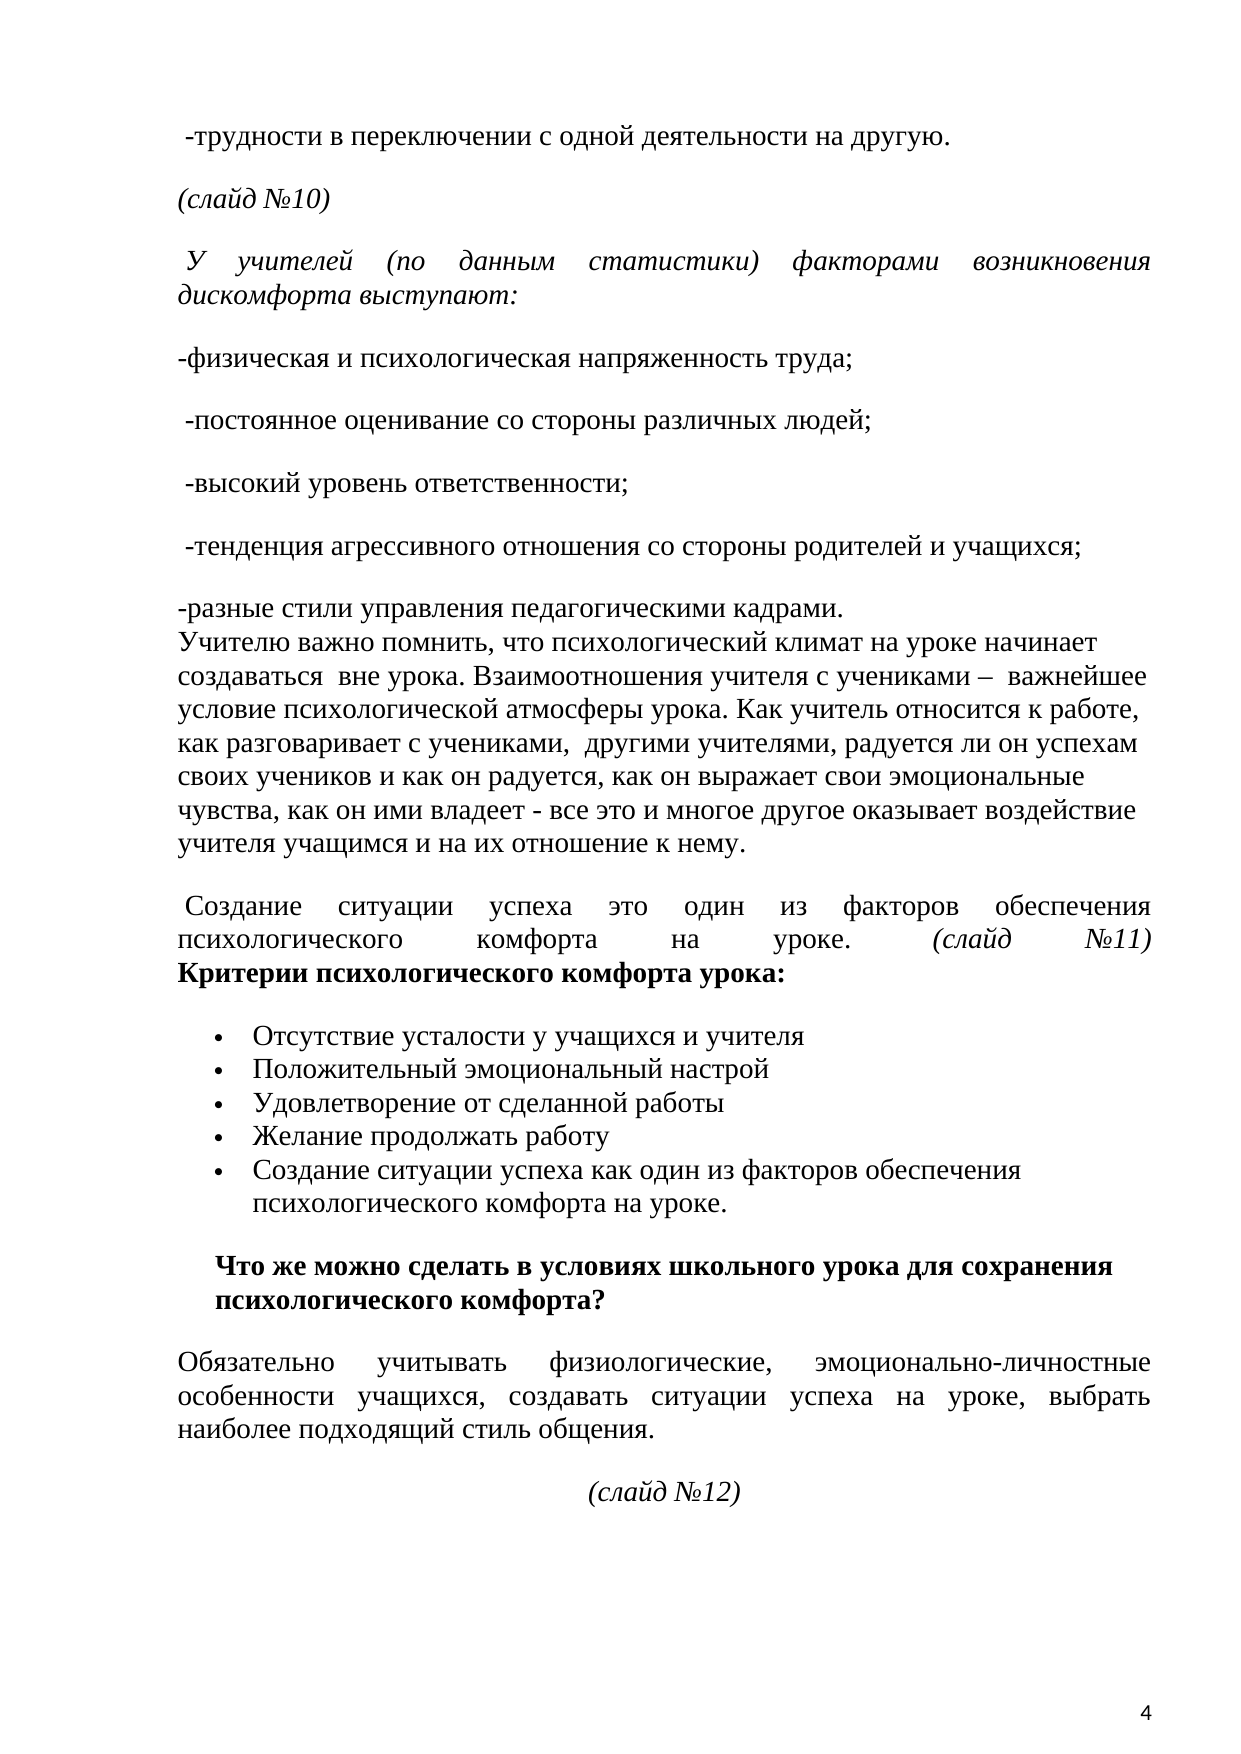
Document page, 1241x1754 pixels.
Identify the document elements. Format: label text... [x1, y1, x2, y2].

text Создание ситуации успеха это один из факторов обеспечения психологического комфорта на уроке. (слайд №11) Критерии психологического комфорта урока: [177, 888, 1152, 989]
list Создание ситуации успеха как один из факторов обеспечения психологического комфорта на уроке. [215, 1152, 1152, 1219]
list Удовлетворение от сделанной работы [215, 1085, 1152, 1118]
list Отсутствие усталости у учащихся и учителя [215, 1018, 1152, 1051]
list Желание продолжать работу [215, 1118, 1152, 1152]
text У учителей (по данным статистики) факторами возникновения дискомфорта выступают: [177, 243, 1152, 311]
text Что же можно сделать в условиях школьного урока для сохранения психологического комфорта? [215, 1248, 1152, 1315]
text Обязательно учитывать физиологические, эмоционально-личностные особенности учащихся, создавать ситуации успеха на уроке, выбрать наиболее подходящий стиль общения. [177, 1344, 1152, 1445]
text -разные стили управления педагогическими кадрами. Учителю важно помнить, что психологический климат на уроке начинает создаваться вне урока. Взаимоотношения учителя с учениками – важнейшее условие психологической атмосферы урока. Как учитель относится к работе, как разговаривает с учениками, другими учителями, радуется ли он успехам своих учеников и как он радуется, как он выражает свои эмоциональные чувства, как он ими владеет - все это и многое другое оказывает воздействие учителя учащимся и на их отношение к нему. [177, 591, 1152, 859]
text (слайд №10) [177, 181, 1152, 214]
text -высокий уровень ответственности; [177, 465, 1152, 499]
text -трудности в переключении с одной деятельности на другую. [177, 118, 1152, 152]
text -физическая и психологическая напряженность труда; [177, 340, 1152, 373]
text (слайд №12) [177, 1474, 1152, 1508]
text -тенденция агрессивного отношения со стороны родителей и учащихся; [177, 528, 1152, 561]
text -постоянное оценивание со стороны различных людей; [177, 402, 1152, 436]
list Положительный эмоциональный настрой [215, 1051, 1152, 1085]
